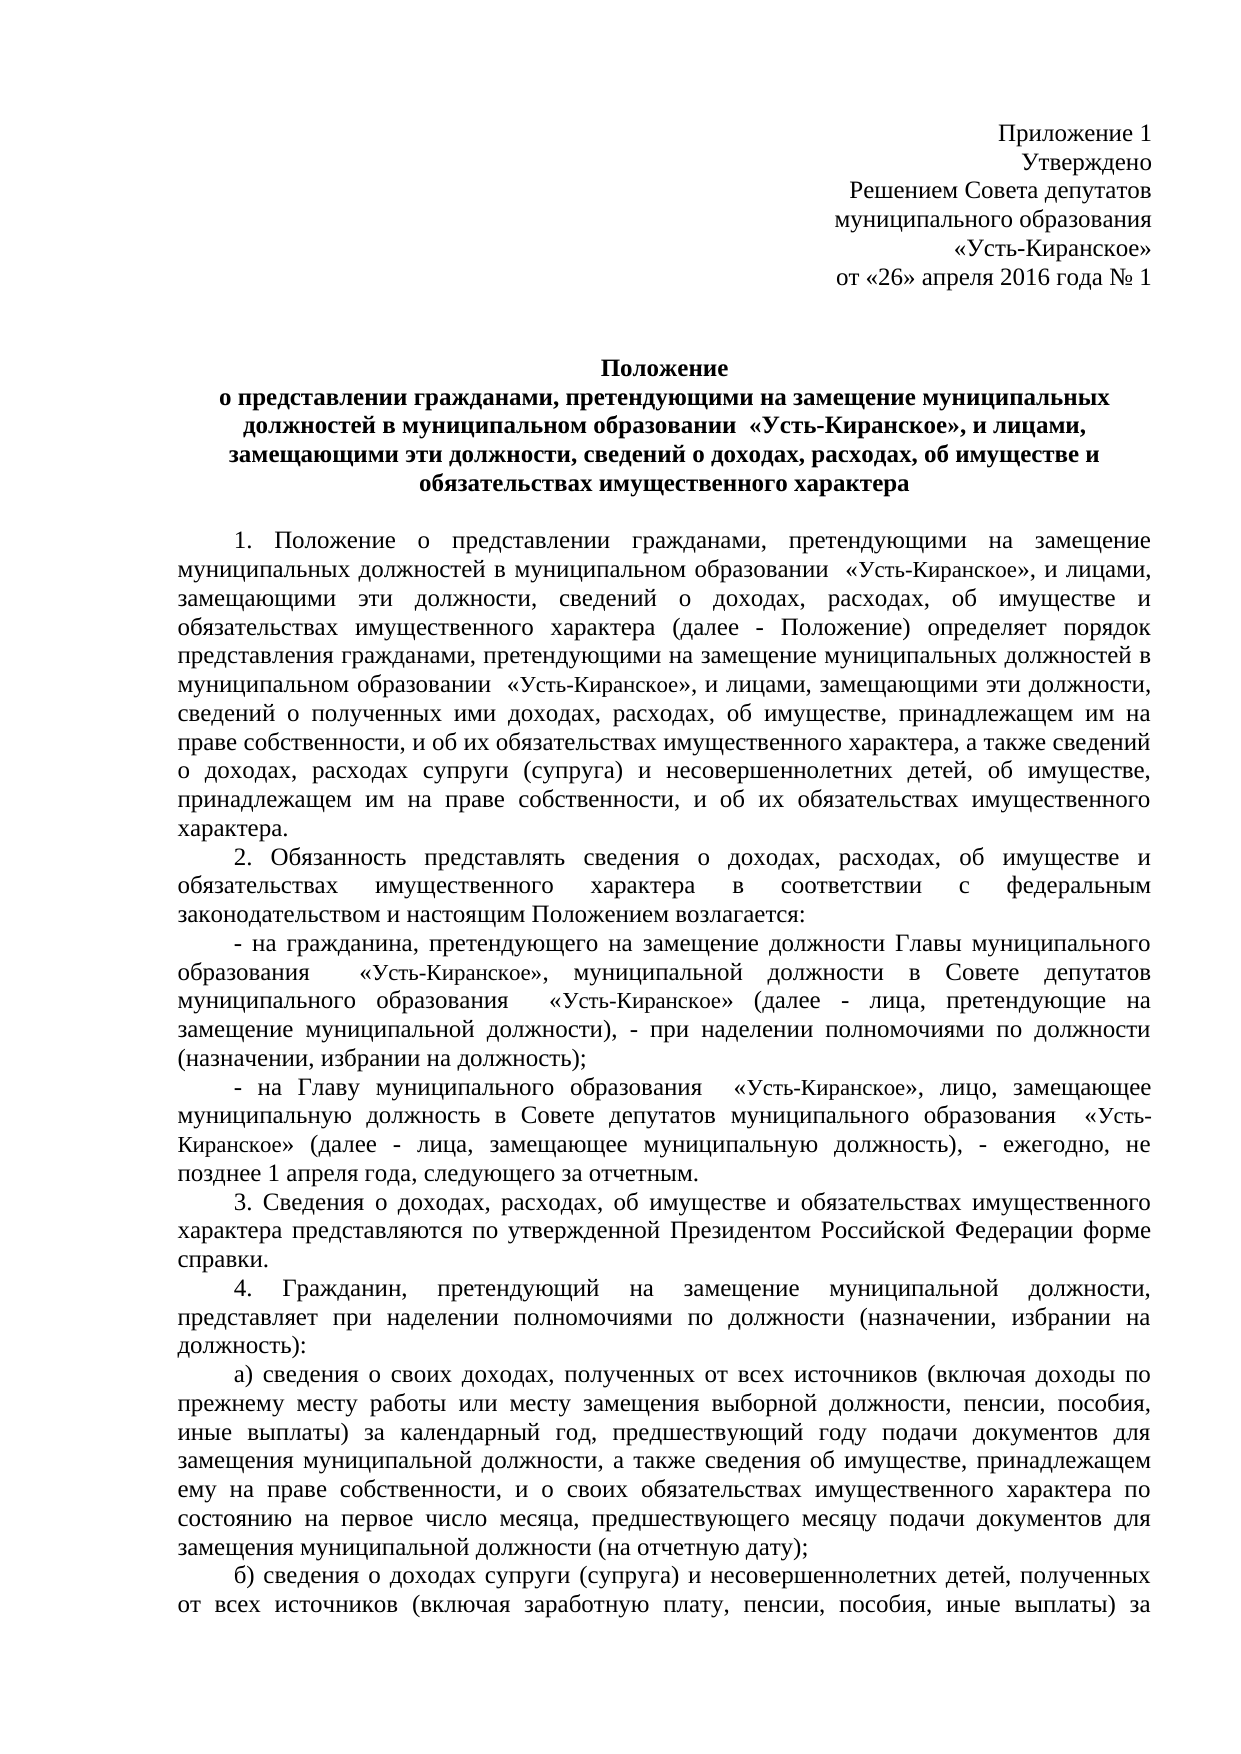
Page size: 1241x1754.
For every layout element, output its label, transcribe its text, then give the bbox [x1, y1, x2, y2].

text «Усть-Киранское» [177, 233, 1152, 262]
text Положение [177, 353, 1152, 382]
text - на гражданина, претендующего на замещение должности Главы муниципального образования «Усть-Киранское», муниципальной должности в Совете депутатов муниципального образования «Усть-Киранское» (далее - лица, претендующие на замещение муниципальной должности), - при наделении полномочиями по должности (назначении, избрании на должность); [177, 928, 1152, 1072]
text от «26» апреля 2016 года № 1 [177, 262, 1152, 291]
text 1. Положение о представлении гражданами, претендующими на замещение муниципальных должностей в муниципальном образовании «Усть-Киранское», и лицами, замещающими эти должности, сведений о доходах, расходах, об имуществе и обязательствах имущественного характера (далее - Положение) определяет порядок представления гражданами, претендующими на замещение муниципальных должностей в муниципальном образовании «Усть-Киранское», и лицами, замещающими эти должности, сведений о полученных ими доходах, расходах, об имуществе, принадлежащем им на праве собственности, и об их обязательствах имущественного характера, а также сведений о доходах, расходах супруги (супруга) и несовершеннолетних детей, об имуществе, принадлежащем им на праве собственности, и об их обязательствах имущественного характера. [177, 525, 1152, 842]
text Решением Совета депутатов [177, 176, 1152, 204]
text Утверждено [177, 147, 1152, 176]
text - на Главу муниципального образования «Усть-Киранское», лицо, замещающее муниципальную должность в Совете депутатов муниципального образования «Усть-Киранское» (далее - лица, замещающее муниципальную должность), - ежегодно, не позднее 1 апреля года, следующего за отчетным. [177, 1072, 1152, 1187]
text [177, 1560, 1152, 1618]
text 2. Обязанность представлять сведения о доходах, расходах, об имуществе и обязательствах имущественного характера в соответствии с федеральным законодательством и настоящим Положением возлагается: [177, 842, 1152, 928]
text а) сведения о своих доходах, полученных от всех источников (включая доходы по прежнему месту работы или месту замещения выборной должности, пенсии, пособия, иные выплаты) за календарный год, предшествующий году подачи документов для замещения муниципальной должности, а также сведения об имуществе, принадлежащем ему на праве собственности, и о своих обязательствах имущественного характера по состоянию на первое число месяца, предшествующего месяцу подачи документов для замещения муниципальной должности (на отчетную дату); [177, 1359, 1152, 1560]
text о представлении гражданами, претендующими на замещение муниципальных должностей в муниципальном образовании «Усть-Киранское», и лицами, замещающими эти должности, сведений о доходах, расходах, об имуществе и обязательствах имущественного характера [177, 382, 1152, 497]
text муниципального образования [177, 204, 1152, 233]
text 4. Гражданин, претендующий на замещение муниципальной должности, представляет при наделении полномочиями по должности (назначении, избрании на должность): [177, 1273, 1152, 1359]
text Приложение 1 [177, 118, 1152, 147]
text 3. Сведения о доходах, расходах, об имуществе и обязательствах имущественного характера представляются по утвержденной Президентом Российской Федерации форме справки. [177, 1187, 1152, 1273]
